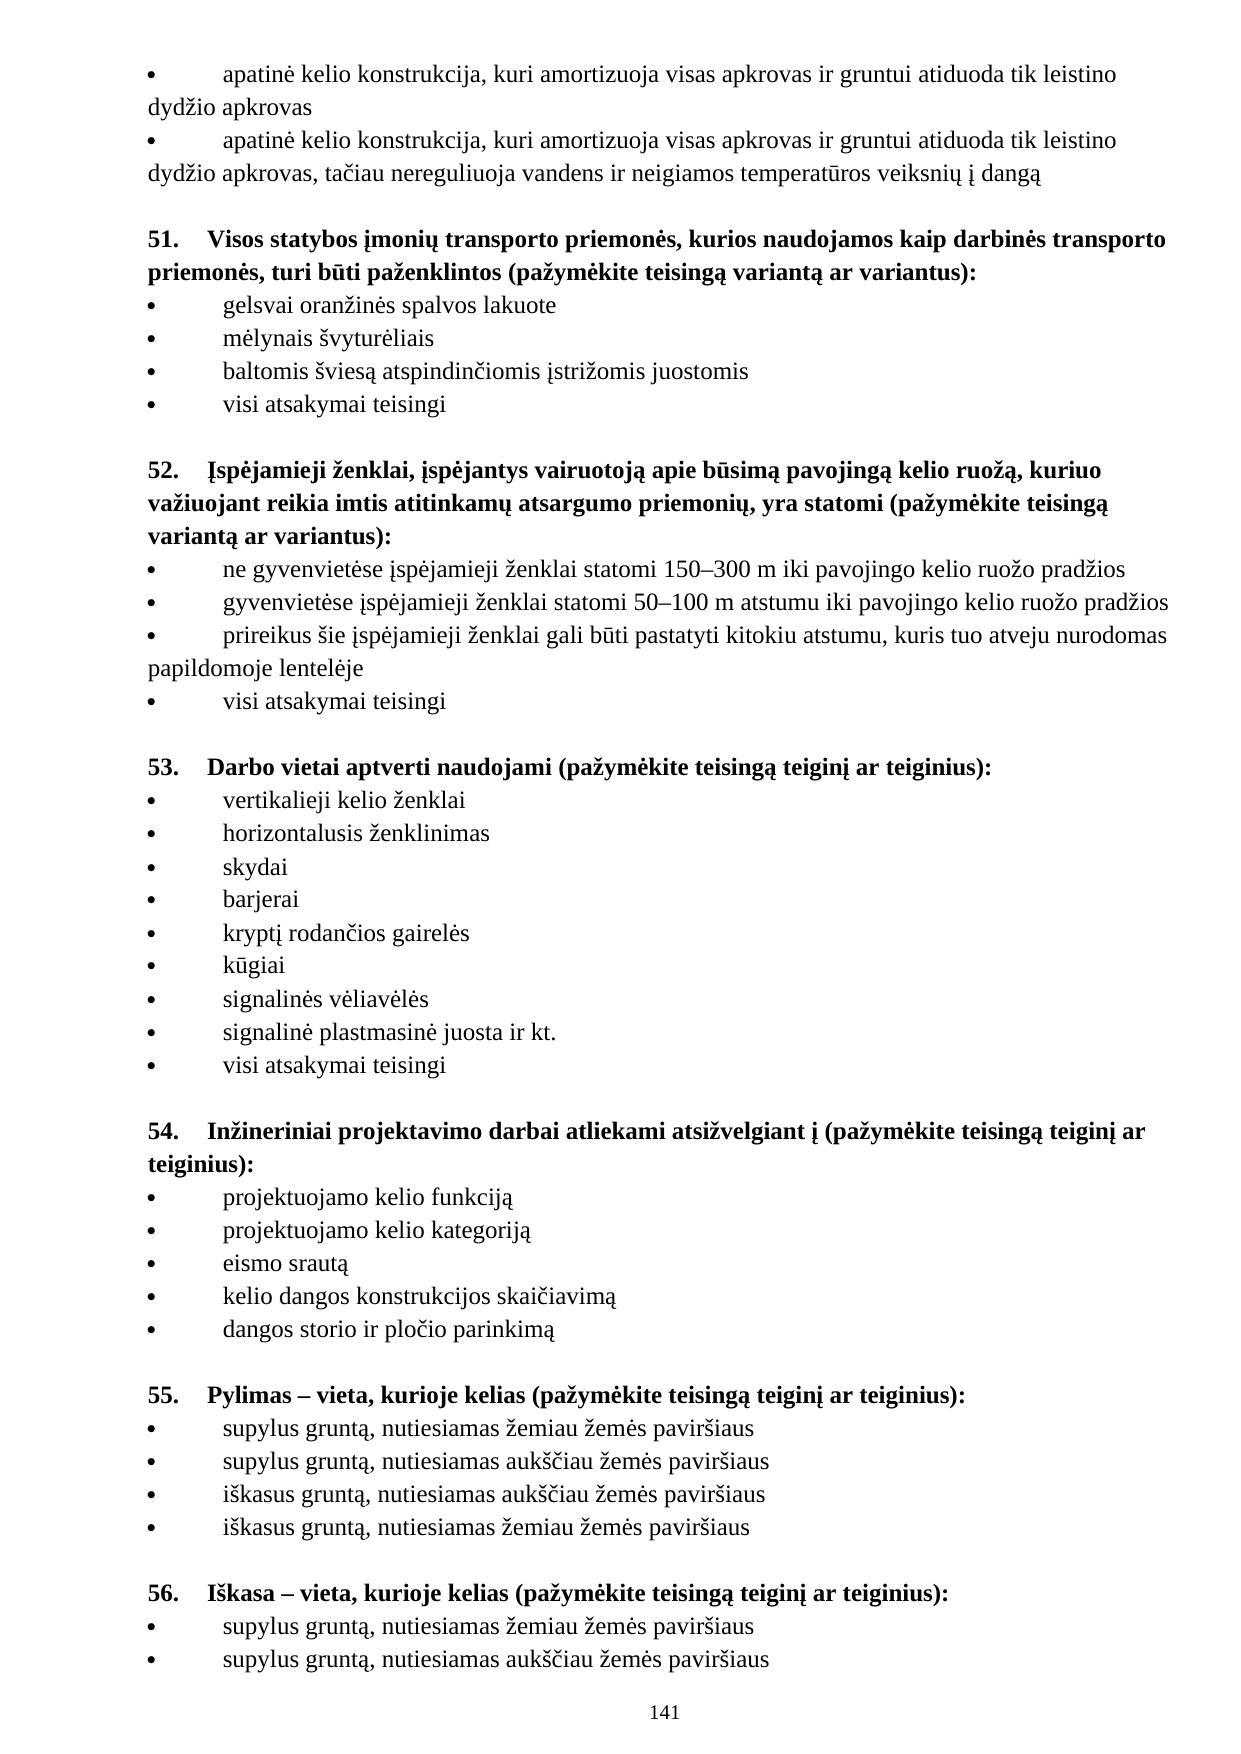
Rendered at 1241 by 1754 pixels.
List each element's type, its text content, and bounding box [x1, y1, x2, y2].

list mėlynais švyturėliais [148, 323, 1181, 352]
list kryptį rodančios gairelės [148, 918, 1181, 946]
list projektuojamo kelio kategoriją [148, 1215, 1181, 1243]
list visi atsakymai teisingi [148, 389, 1181, 418]
list Inžineriniai projektavimo darbai atliekami atsižvelgiant į (pažymėkite teisingą teiginį ar teiginius): [148, 1116, 1181, 1177]
list Pylimas – vieta, kurioje kelias (pažymėkite teisingą teiginį ar teiginius): [148, 1380, 1181, 1409]
list dangos storio ir pločio parinkimą [148, 1314, 1181, 1343]
list projektuojamo kelio funkciją [148, 1182, 1181, 1211]
list skydai [148, 852, 1181, 880]
list barjerai [148, 884, 1181, 913]
list ne gyvenvietėse įspėjamieji ženklai statomi 150–300 m iki pavojingo kelio ruožo pradžios [148, 554, 1181, 583]
list Įspėjamieji ženklai, įspėjantys vairuotoją apie būsimą pavojingą kelio ruožą, kuriuo važiuojant reikia imtis atitinkamų atsargumo priemonių, yra statomi (pažymėkite teisingą variantą ar variantus): [148, 455, 1181, 550]
list eismo srautą [148, 1248, 1181, 1277]
list Darbo vietai aptverti naudojami (pažymėkite teisingą teiginį ar teiginius): [148, 752, 1181, 781]
list Visos statybos įmonių transporto priemonės, kurios naudojamos kaip darbinės transporto priemonės, turi būti paženklintos (pažymėkite teisingą variantą ar variantus): [148, 224, 1181, 286]
list kelio dangos konstrukcijos skaičiavimą [148, 1281, 1181, 1309]
list supylus gruntą, nutiesiamas žemiau žemės paviršiaus [148, 1611, 1181, 1640]
list gelsvai oranžinės spalvos lakuote [148, 290, 1181, 319]
list gyvenvietėse įspėjamieji ženklai statomi 50–100 m atstumu iki pavojingo kelio ruožo pradžios [148, 587, 1181, 616]
list baltomis šviesą atspindinčiomis įstrižomis juostomis [148, 356, 1181, 385]
list horizontalusis ženklinimas [148, 818, 1181, 847]
list kūgiai [148, 951, 1181, 979]
list supylus gruntą, nutiesiamas žemiau žemės paviršiaus [148, 1413, 1181, 1442]
list apatinė kelio konstrukcija, kuri amortizuoja visas apkrovas ir gruntui atiduoda tik leistino dydžio apkrovas [148, 59, 1181, 121]
list signalinės vėliavėlės [148, 984, 1181, 1012]
list visi atsakymai teisingi [148, 1050, 1181, 1078]
list Iškasa – vieta, kurioje kelias (pažymėkite teisingą teiginį ar teiginius): [148, 1578, 1181, 1607]
list visi atsakymai teisingi [148, 686, 1181, 715]
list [148, 1512, 1181, 1541]
list supylus gruntą, nutiesiamas aukščiau žemės paviršiaus [148, 1446, 1181, 1475]
list vertikalieji kelio ženklai [148, 786, 1181, 814]
list signalinė plastmasinė juosta ir kt. [148, 1017, 1181, 1045]
list prireikus šie įspėjamieji ženklai gali būti pastatyti kitokiu atstumu, kuris tuo atveju nurodomas papildomoje lentelėje [148, 620, 1181, 682]
list supylus gruntą, nutiesiamas aukščiau žemės paviršiaus [148, 1644, 1181, 1673]
list apatinė kelio konstrukcija, kuri amortizuoja visas apkrovas ir gruntui atiduoda tik leistino dydžio apkrovas, tačiau nereguliuoja vandens ir neigiamos temperatūros veiksnių į dangą [148, 125, 1181, 187]
list iškasus gruntą, nutiesiamas aukščiau žemės paviršiaus [148, 1479, 1181, 1508]
